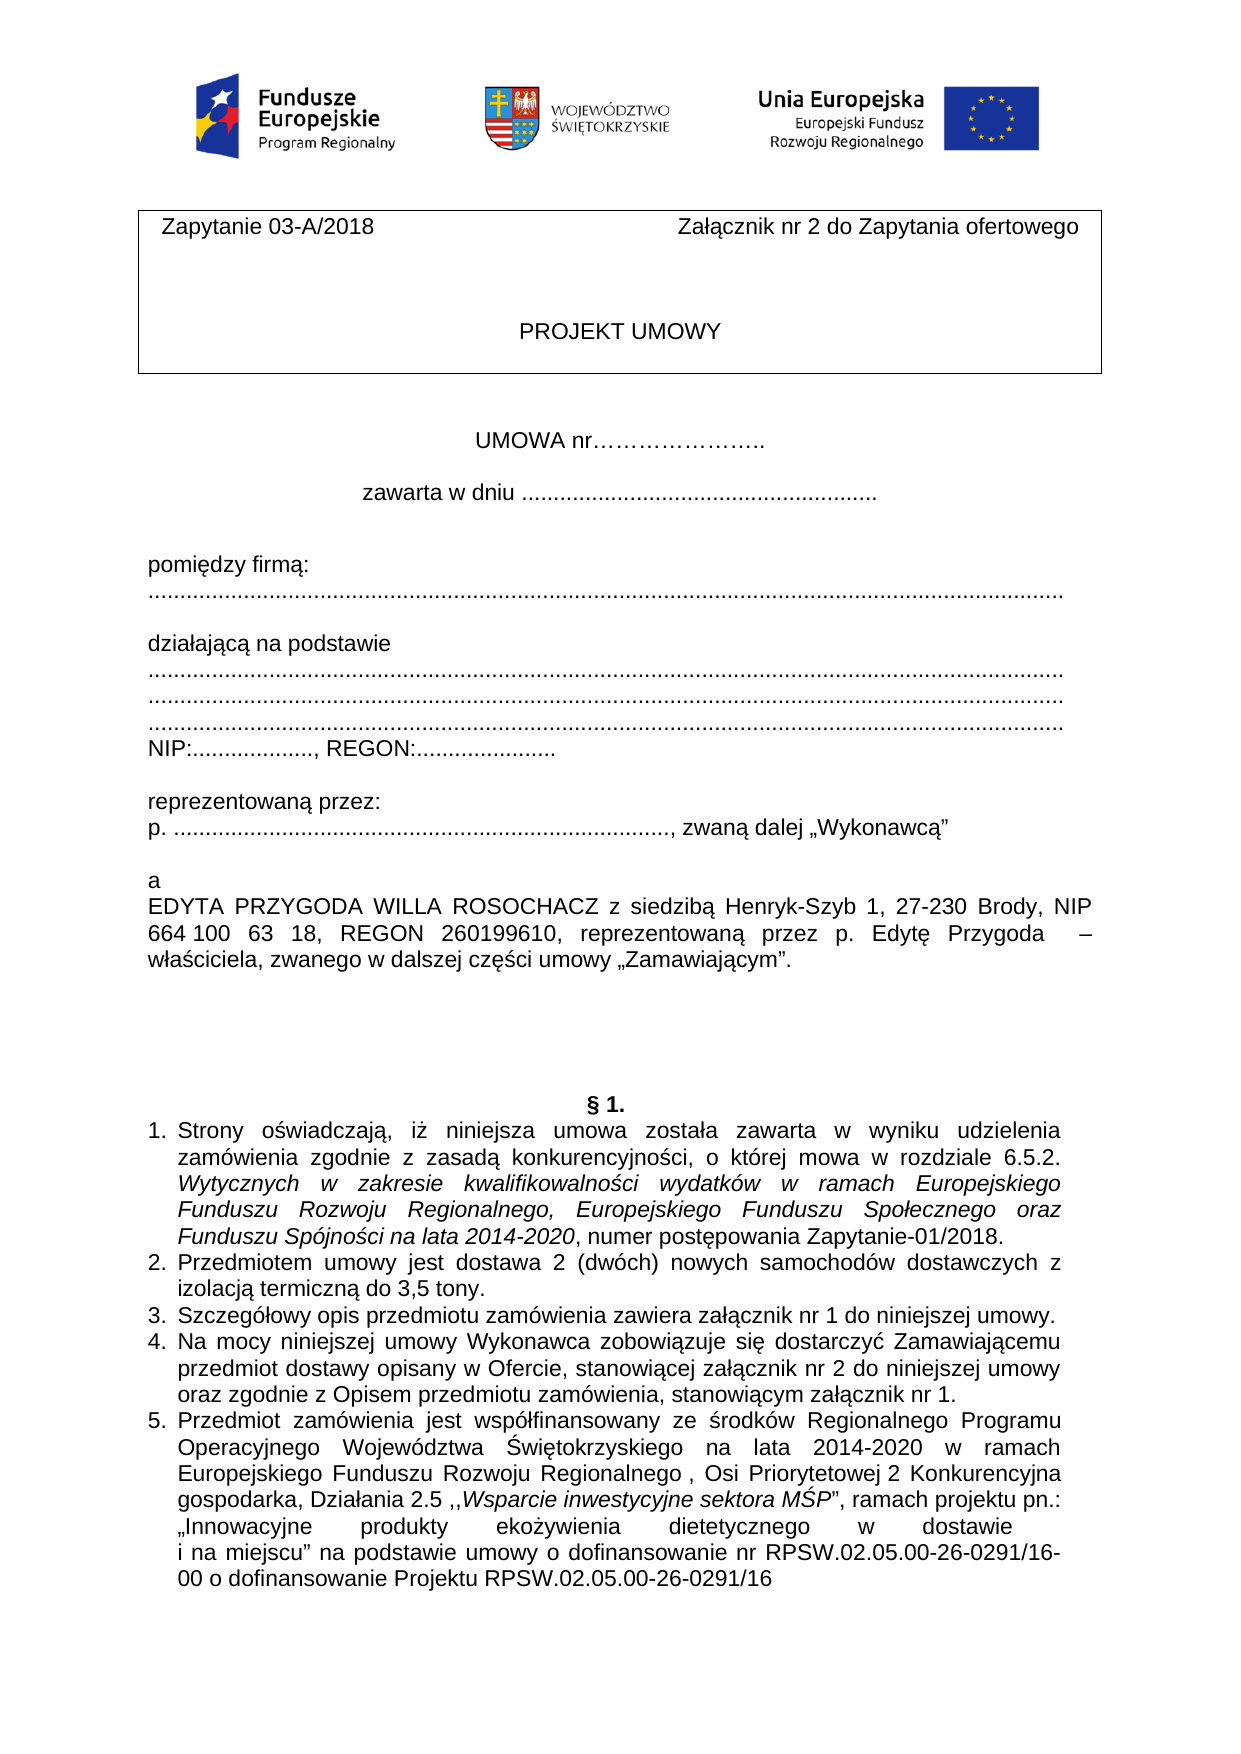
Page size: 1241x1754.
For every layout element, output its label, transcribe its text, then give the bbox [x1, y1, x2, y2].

text p. .............................................................................., zwaną dalej „Wykonawcą” [148, 814, 1093, 841]
text PROJEKT UMOWY [148, 318, 1093, 344]
text pomiędzy firmą: [148, 551, 1093, 577]
text § 1. [148, 1091, 1064, 1117]
picture [147, 73, 1093, 165]
list Przedmiotem umowy jest dostawa 2 (dwóch) nowych samochodów dostawczych z izolacją termiczną do 3,5 tony. [148, 1249, 1061, 1302]
list Przedmiot zamówienia jest współfinansowany ze środków Regionalnego Programu Operacyjnego Województwa Świętokrzyskiego na lata 2014-2020 w ramach Europejskiego Funduszu Rozwoju Regionalnego , Osi Priorytetowej 2 Konkurencyjna gospodarka, Działania 2.5 ,,Wsparcie inwestycyjne sektora MŚP”, ramach projektu pn.: „Innowacyjne produkty ekożywienia dietetycznego w dostawie i na miejscu” na podstawie umowy o dofinansowanie nr RPSW.02.05.00-26-0291/16-00 o dofinansowanie Projektu RPSW.02.05.00-26-0291/16 [148, 1407, 1061, 1592]
text zawarta w dniu ........................................................ [148, 479, 1093, 506]
list Szczegółowy opis przedmiotu zamówienia zawiera załącznik nr 1 do niniejszej umowy. [148, 1302, 1061, 1328]
text działającą na podstawie [148, 630, 1093, 656]
text a [148, 867, 1093, 893]
text Zapytanie 03-A/2018 Załącznik nr 2 do Zapytania ofertowego [139, 211, 1101, 239]
list Strony oświadczają, iż niniejsza umowa została zawarta w wyniku udzielenia zamówienia zgodnie z zasadą konkurencyjności, o której mowa w rozdziale 6.5.2. Wytycznych w zakresie kwalifikowalności wydatków w ramach Europejskiego Funduszu Rozwoju Regionalnego, Europejskiego Funduszu Społecznego oraz Funduszu Spójności na lata 2014-2020, numer postępowania Zapytanie-01/2018. [148, 1117, 1061, 1249]
text reprezentowaną przez: [148, 788, 1093, 814]
text UMOWA nr………………….. [148, 427, 1093, 453]
text ................................................................................................................................................ [148, 709, 1093, 735]
list Na mocy niniejszej umowy Wykonawca zobowiązuje się dostarczyć Zamawiającemu przedmiot dostawy opisany w Ofercie, stanowiącej załącznik nr 2 do niniejszej umowy oraz zgodnie z Opisem przedmiotu zamówienia, stanowiącym załącznik nr 1. [148, 1328, 1061, 1407]
text ................................................................................................................................................ [148, 656, 1093, 682]
text ................................................................................................................................................ [148, 577, 1093, 603]
text NIP:..................., REGON:...................... [148, 735, 1093, 762]
text EDYTA PRZYGODA WILLA ROSOCHACZ z siedzibą Henryk-Szyb 1, 27-230 Brody, NIP 664 100 63 18, REGON 260199610, reprezentowaną przez p. Edytę Przygoda – właściciela, zwanego w dalszej części umowy „Zamawiającym”. [148, 893, 1093, 972]
text ................................................................................................................................................ [148, 682, 1093, 709]
